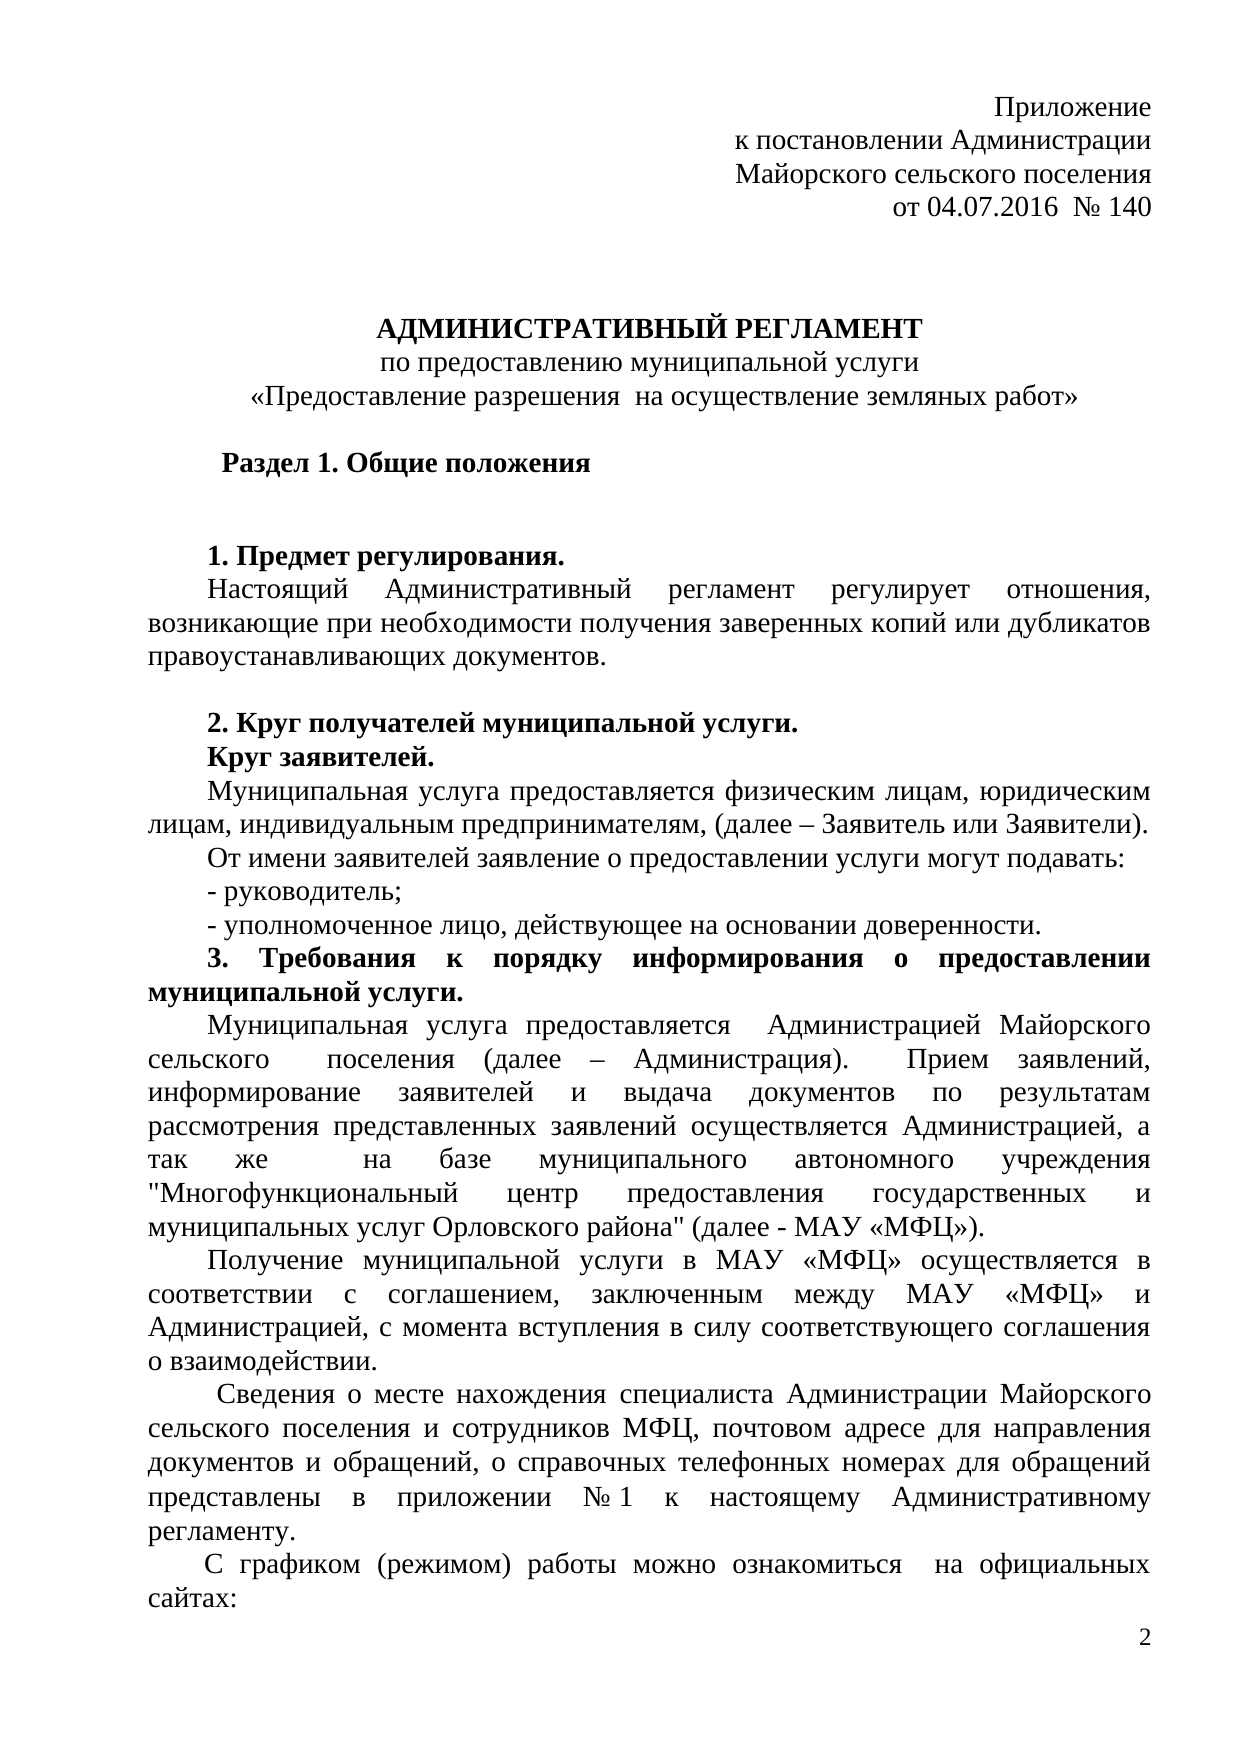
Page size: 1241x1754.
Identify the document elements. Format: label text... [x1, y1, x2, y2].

text Муниципальная услуга предоставляется Администрацией Майорского сельского поселения (далее – Администрация). Прием заявлений, информирование заявителей и выдача документов по результатам рассмотрения представленных заявлений осуществляется Администрацией, а так же на базе муниципального автономного учреждения "Многофункциональный центр предоставления государственных и муниципальных услуг Орловского района" (далее - МАУ «МФЦ»). [148, 1007, 1152, 1242]
text 1. Предмет регулирования. [148, 538, 1152, 571]
text От имени заявителей заявление о предоставлении услуги могут подавать: [148, 840, 1152, 873]
text 2. Круг получателей муниципальной услуги. [148, 706, 1152, 739]
text Раздел 1. Общие положения [148, 445, 1152, 478]
text Настоящий Административный регламент регулирует отношения, возникающие при необходимости получения заверенных копий или дубликатов правоустанавливающих документов. [148, 571, 1152, 672]
text Круг заявителей. [148, 739, 1152, 773]
text Получение муниципальной услуги в МАУ «МФЦ» осуществляется в соответствии с соглашением, заключенным между МАУ «МФЦ» и Администрацией, с момента вступления в силу соответствующего соглашения о взаимодействии. [148, 1242, 1152, 1376]
title по предоставлению муниципальной услуги [148, 344, 1152, 378]
text «Предоставление разрешения на осуществление земляных работ» [148, 378, 1152, 411]
text Муниципальная услуга предоставляется физическим лицам, юридическим лицам, индивидуальным предпринимателям, (далее – Заявитель или Заявители). [148, 773, 1152, 840]
text Сведения о месте нахождения специалиста Администрации Майорского сельского поселения и сотрудников МФЦ, почтовом адресе для направления документов и обращений, о справочных телефонных номерах для обращений представлены в приложении № 1 к настоящему Административному регламенту. [148, 1376, 1152, 1546]
text - руководитель; [148, 873, 1152, 907]
title Майорского сельского поселения [44, 156, 1152, 189]
text С графиком (режимом) работы можно ознакомиться на официальных сайтах: [148, 1546, 1152, 1613]
title от 04.07.2016 № 140 [44, 189, 1152, 223]
title Приложение [44, 89, 1152, 122]
title к постановлении Администрации [44, 122, 1152, 156]
text - уполномоченное лицо, действующее на основании доверенности. [148, 907, 1152, 940]
title АДМИНИСТРАТИВНЫЙ РЕГЛАМЕНТ [148, 311, 1152, 344]
text 3. Требования к порядку информирования о предоставлении муниципальной услуги. [148, 940, 1152, 1007]
